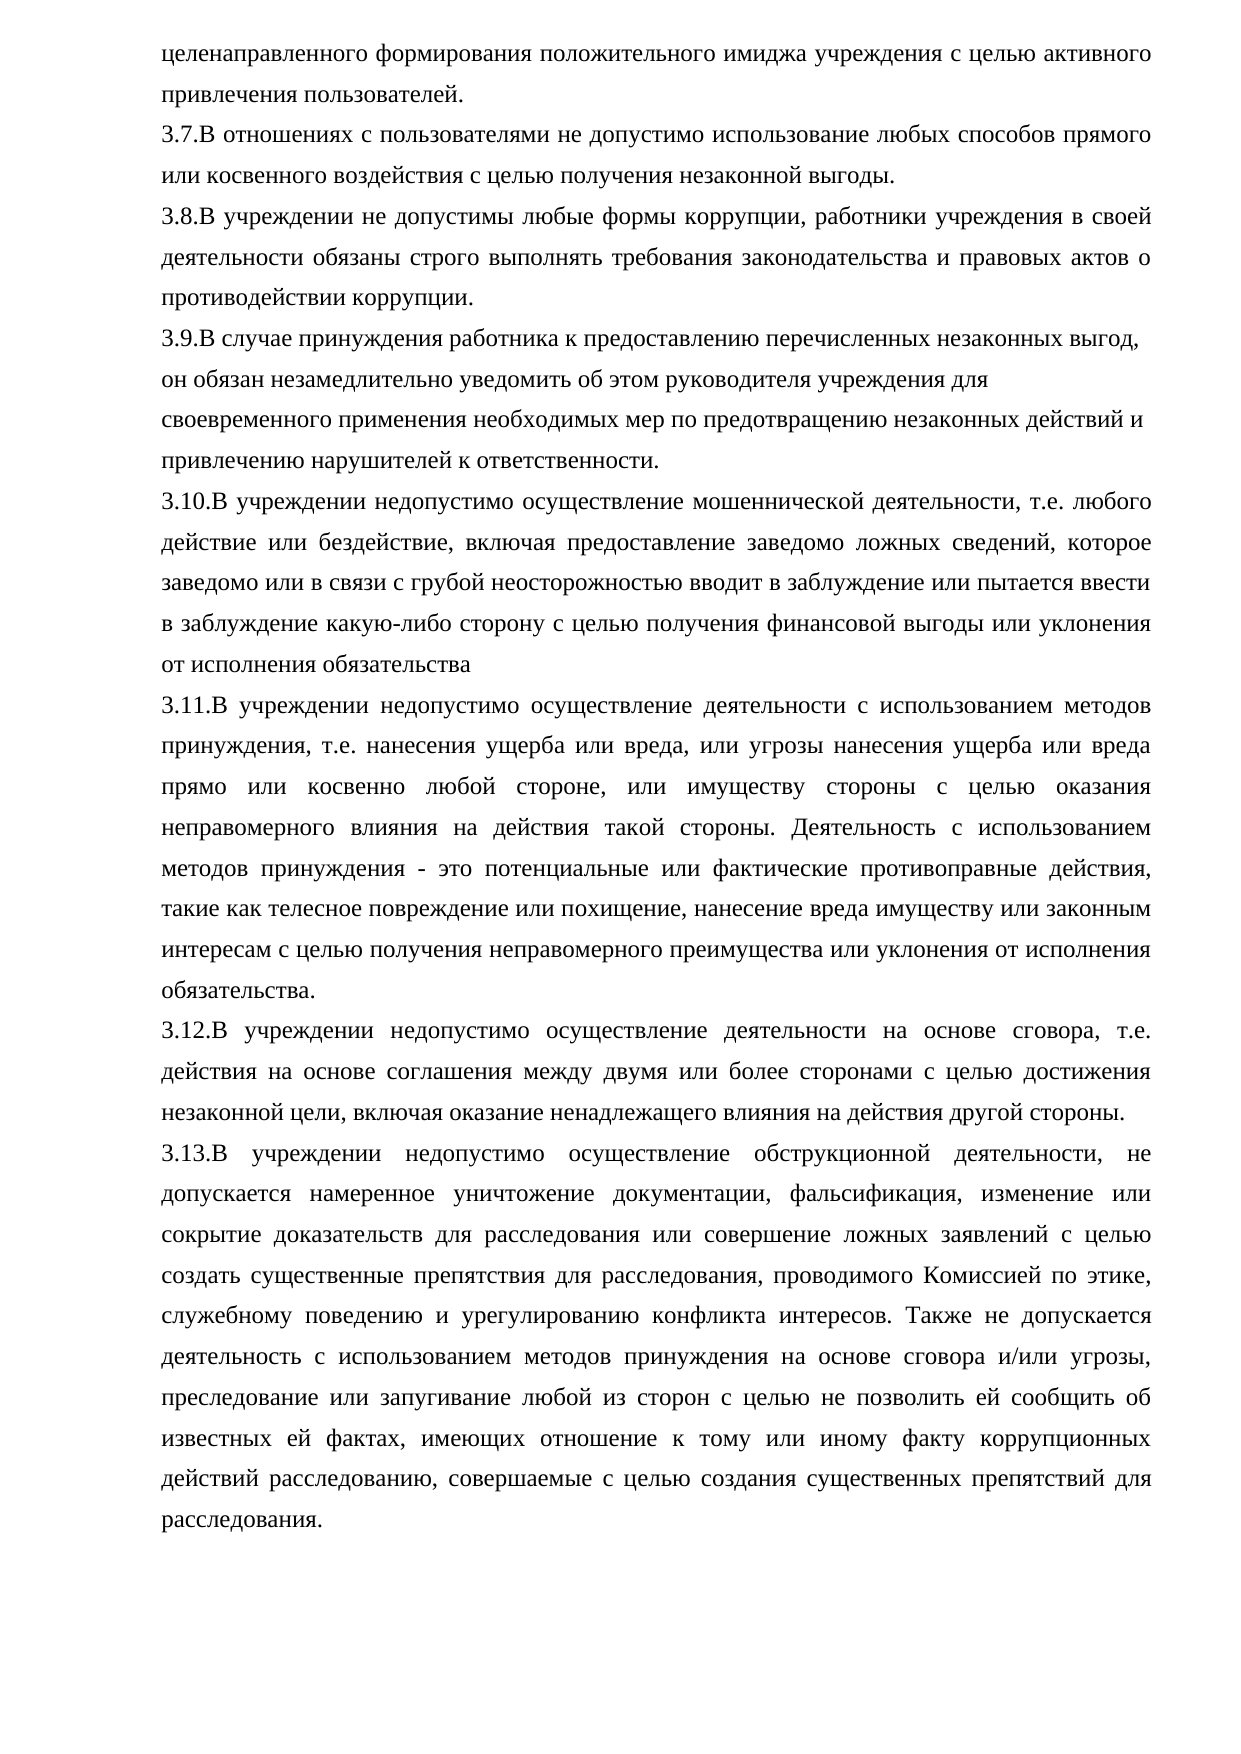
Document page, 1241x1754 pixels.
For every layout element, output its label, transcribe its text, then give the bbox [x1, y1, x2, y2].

text 3.11.В учреждении недопустимо осуществление деятельности с использованием методов принуждения, т.е. нанесения ущерба или вреда, или угрозы нанесения ущерба или вреда прямо или косвенно любой стороне, или имуществу стороны с целью оказания неправомерного влияния на действия такой стороны. Деятельность с использованием методов принуждения - это потенциальные или фактические противоправные действия, такие как телесное повреждение или похищение, нанесение вреда имуществу или законным интересам с целью получения неправомерного преимущества или уклонения от исполнения обязательства. [161, 690, 1152, 1003]
text 3.12.В учреждении недопустимо осуществление деятельности на основе сговора, т.е. действия на основе соглашения между двумя или более сторонами с целью достижения незаконной цели, включая оказание ненадлежащего влияния на действия другой стороны. [161, 1016, 1152, 1126]
text 3.13.В учреждении недопустимо осуществление обструкционной деятельности, не допускается намеренное уничтожение документации, фальсификация, изменение или сокрытие доказательств для расследования или совершение ложных заявлений с целью создать существенные препятствия для расследования, проводимого Комиссией по этике, служебному поведению и урегулированию конфликта интересов. Также не допускается деятельность с использованием методов принуждения на основе сговора и/или угрозы, преследование или запугивание любой из сторон с целью не позволить ей сообщить об известных ей фактах, имеющих отношение к тому или иному факту коррупционных действий расследованию, совершаемые с целью создания существенных препятствий для расследования. [161, 1138, 1152, 1533]
text 3.10.В учреждении недопустимо осуществление мошеннической деятельности, т.е. любого действие или бездействие, включая предоставление заведомо ложных сведений, которое заведомо или в связи с грубой неосторожностью вводит в заблуждение или пытается ввести в заблуждение какую-либо сторону с целью получения финансовой выгоды или уклонения от исполнения обязательства [161, 486, 1152, 678]
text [161, 38, 1152, 107]
text 3.9.В случае принуждения работника к предоставлению перечисленных незаконных выгод, он обязан незамедлительно уведомить об этом руководителя учреждения для своевременного применения необходимых мер по предотвращению незаконных действий и привлечению нарушителей к ответственности. [161, 323, 1152, 474]
text 3.8.В учреждении не допустимы любые формы коррупции, работники учреждения в своей деятельности обязаны строго выполнять требования законодательства и правовых актов о противодействии коррупции. [161, 201, 1152, 311]
text 3.7.В отношениях с пользователями не допустимо использование любых способов прямого или косвенного воздействия с целью получения незаконной выгоды. [161, 119, 1152, 189]
